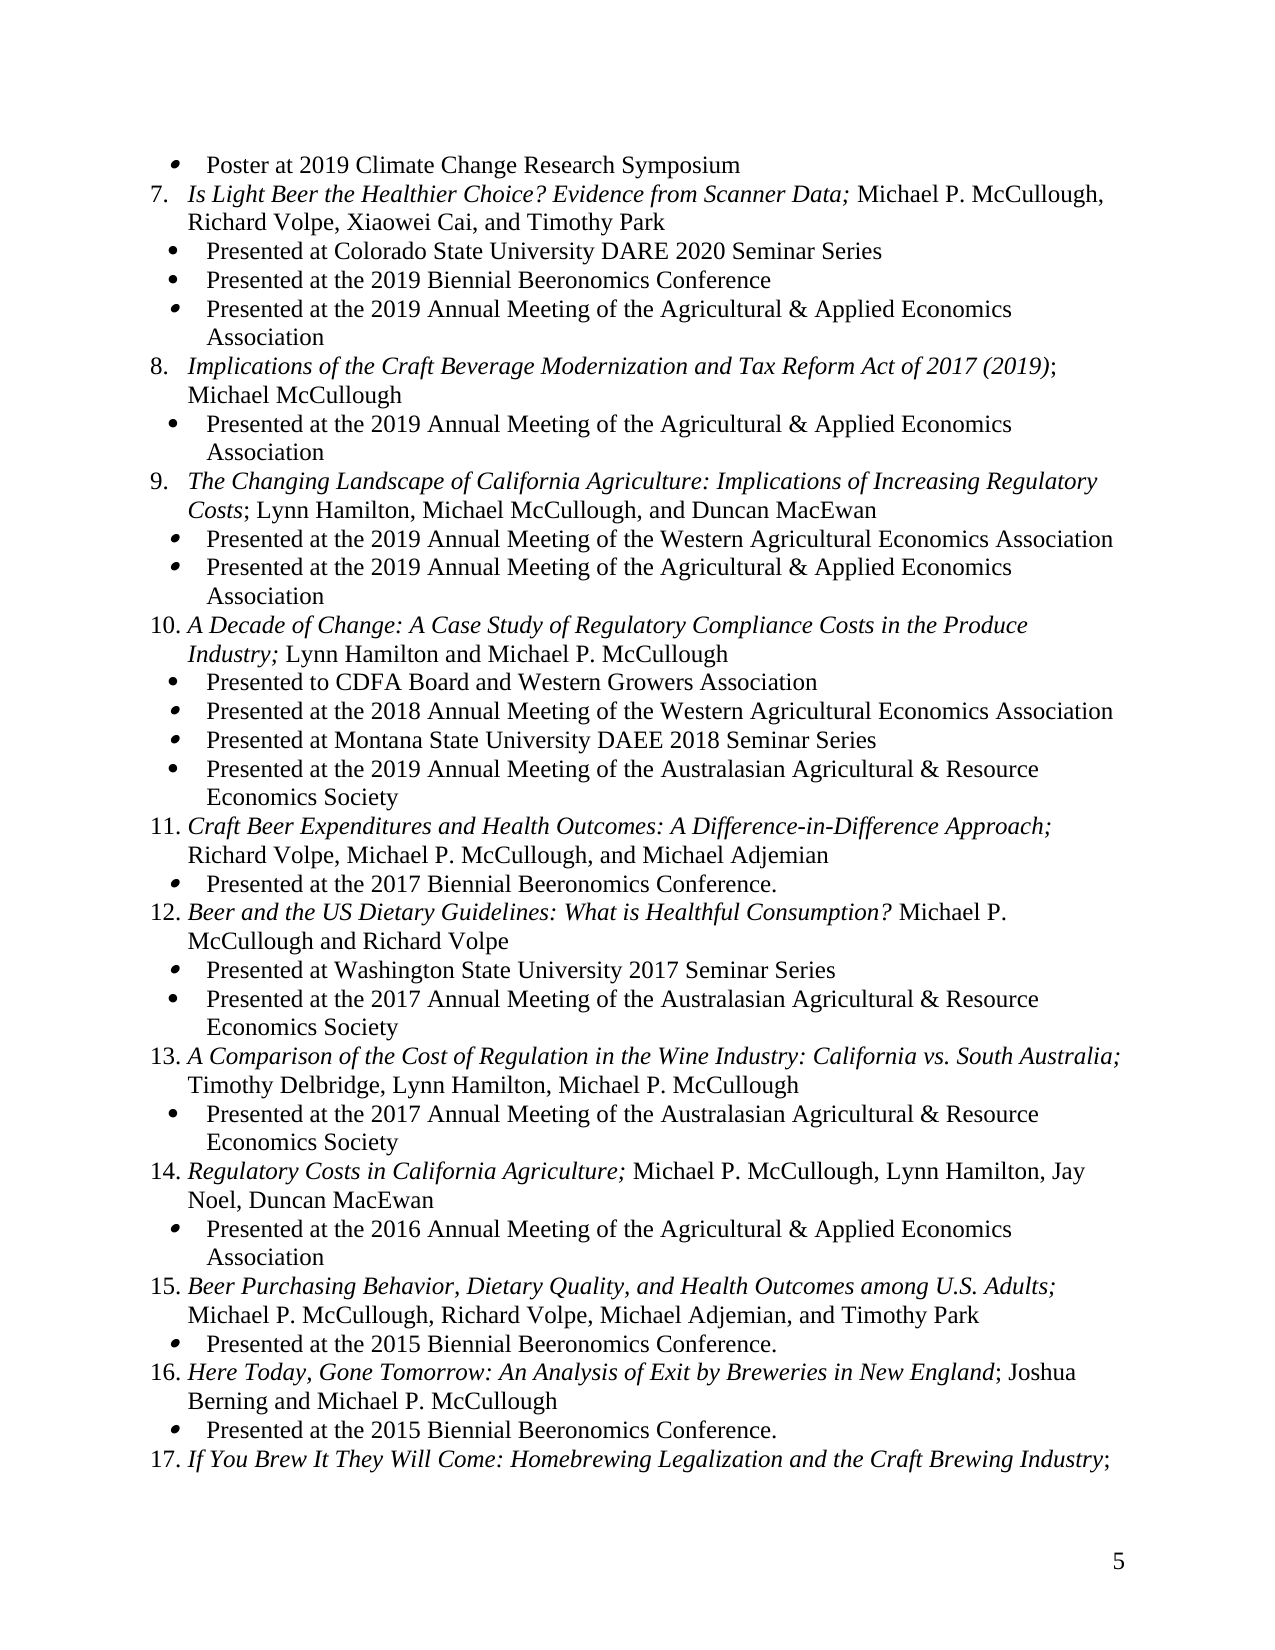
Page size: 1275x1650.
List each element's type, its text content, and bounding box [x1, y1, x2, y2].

list Poster at 2019 Climate Change Research Symposium [169, 150, 1125, 179]
list Craft Beer Expenditures and Health Outcomes: A Difference-in-Difference Approach; Richard Volpe, Michael P. McCullough, and Michael Adjemian [150, 811, 1125, 869]
list Presented at the 2019 Annual Meeting of the Agricultural & Applied Economics Association [169, 294, 1125, 351]
list Beer and the US Dietary Guidelines: What is Healthful Consumption? Michael P. McCullough and Richard Volpe [150, 897, 1125, 955]
list Presented at the 2015 Biennial Beeronomics Conference. [169, 1329, 1125, 1357]
list Presented at the 2017 Annual Meeting of the Australasian Agricultural & Resource Economics Society [169, 984, 1125, 1041]
list Presented at the 2015 Biennial Beeronomics Conference. [169, 1415, 1125, 1444]
list Presented at the 2018 Annual Meeting of the Western Agricultural Economics Association [169, 696, 1125, 725]
list The Changing Landscape of California Agriculture: Implications of Increasing Regulatory Costs; Lynn Hamilton, Michael McCullough, and Duncan MacEwan [150, 466, 1125, 524]
list Presented at the 2019 Annual Meeting of the Agricultural & Applied Economics Association [169, 552, 1125, 610]
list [150, 1444, 1125, 1472]
list Presented at the 2019 Annual Meeting of the Australasian Agricultural & Resource Economics Society [169, 754, 1125, 811]
list Regulatory Costs in California Agriculture; Michael P. McCullough, Lynn Hamilton, Jay Noel, Duncan MacEwan [150, 1156, 1125, 1214]
list Is Light Beer the Healthier Choice? Evidence from Scanner Data; Michael P. McCullough, Richard Volpe, Xiaowei Cai, and Timothy Park [150, 179, 1125, 236]
list Presented at Colorado State University DARE 2020 Seminar Series [169, 236, 1125, 265]
list A Comparison of the Cost of Regulation in the Wine Industry: California vs. South Australia; Timothy Delbridge, Lynn Hamilton, Michael P. McCullough [150, 1041, 1125, 1099]
list Presented at the 2016 Annual Meeting of the Agricultural & Applied Economics Association [169, 1214, 1125, 1271]
list Presented at the 2019 Annual Meeting of the Western Agricultural Economics Association [169, 524, 1125, 552]
list Beer Purchasing Behavior, Dietary Quality, and Health Outcomes among U.S. Adults; Michael P. McCullough, Richard Volpe, Michael Adjemian, and Timothy Park [150, 1271, 1125, 1329]
list Presented at the 2017 Biennial Beeronomics Conference. [169, 869, 1125, 897]
list Presented at the 2019 Annual Meeting of the Agricultural & Applied Economics Association [169, 409, 1125, 466]
list Presented to CDFA Board and Western Growers Association [169, 667, 1125, 696]
list Here Today, Gone Tomorrow: An Analysis of Exit by Breweries in New England; Joshua Berning and Michael P. McCullough [150, 1357, 1125, 1415]
list Presented at the 2019 Biennial Beeronomics Conference [169, 265, 1125, 294]
list Presented at Montana State University DAEE 2018 Seminar Series [169, 725, 1125, 754]
list A Decade of Change: A Case Study of Regulatory Compliance Costs in the Produce Industry; Lynn Hamilton and Michael P. McCullough [150, 610, 1125, 667]
list Presented at Washington State University 2017 Seminar Series [169, 955, 1125, 984]
list Presented at the 2017 Annual Meeting of the Australasian Agricultural & Resource Economics Society [169, 1099, 1125, 1156]
list Implications of the Craft Beverage Modernization and Tax Reform Act of 2017 (2019); Michael McCullough [150, 351, 1125, 409]
